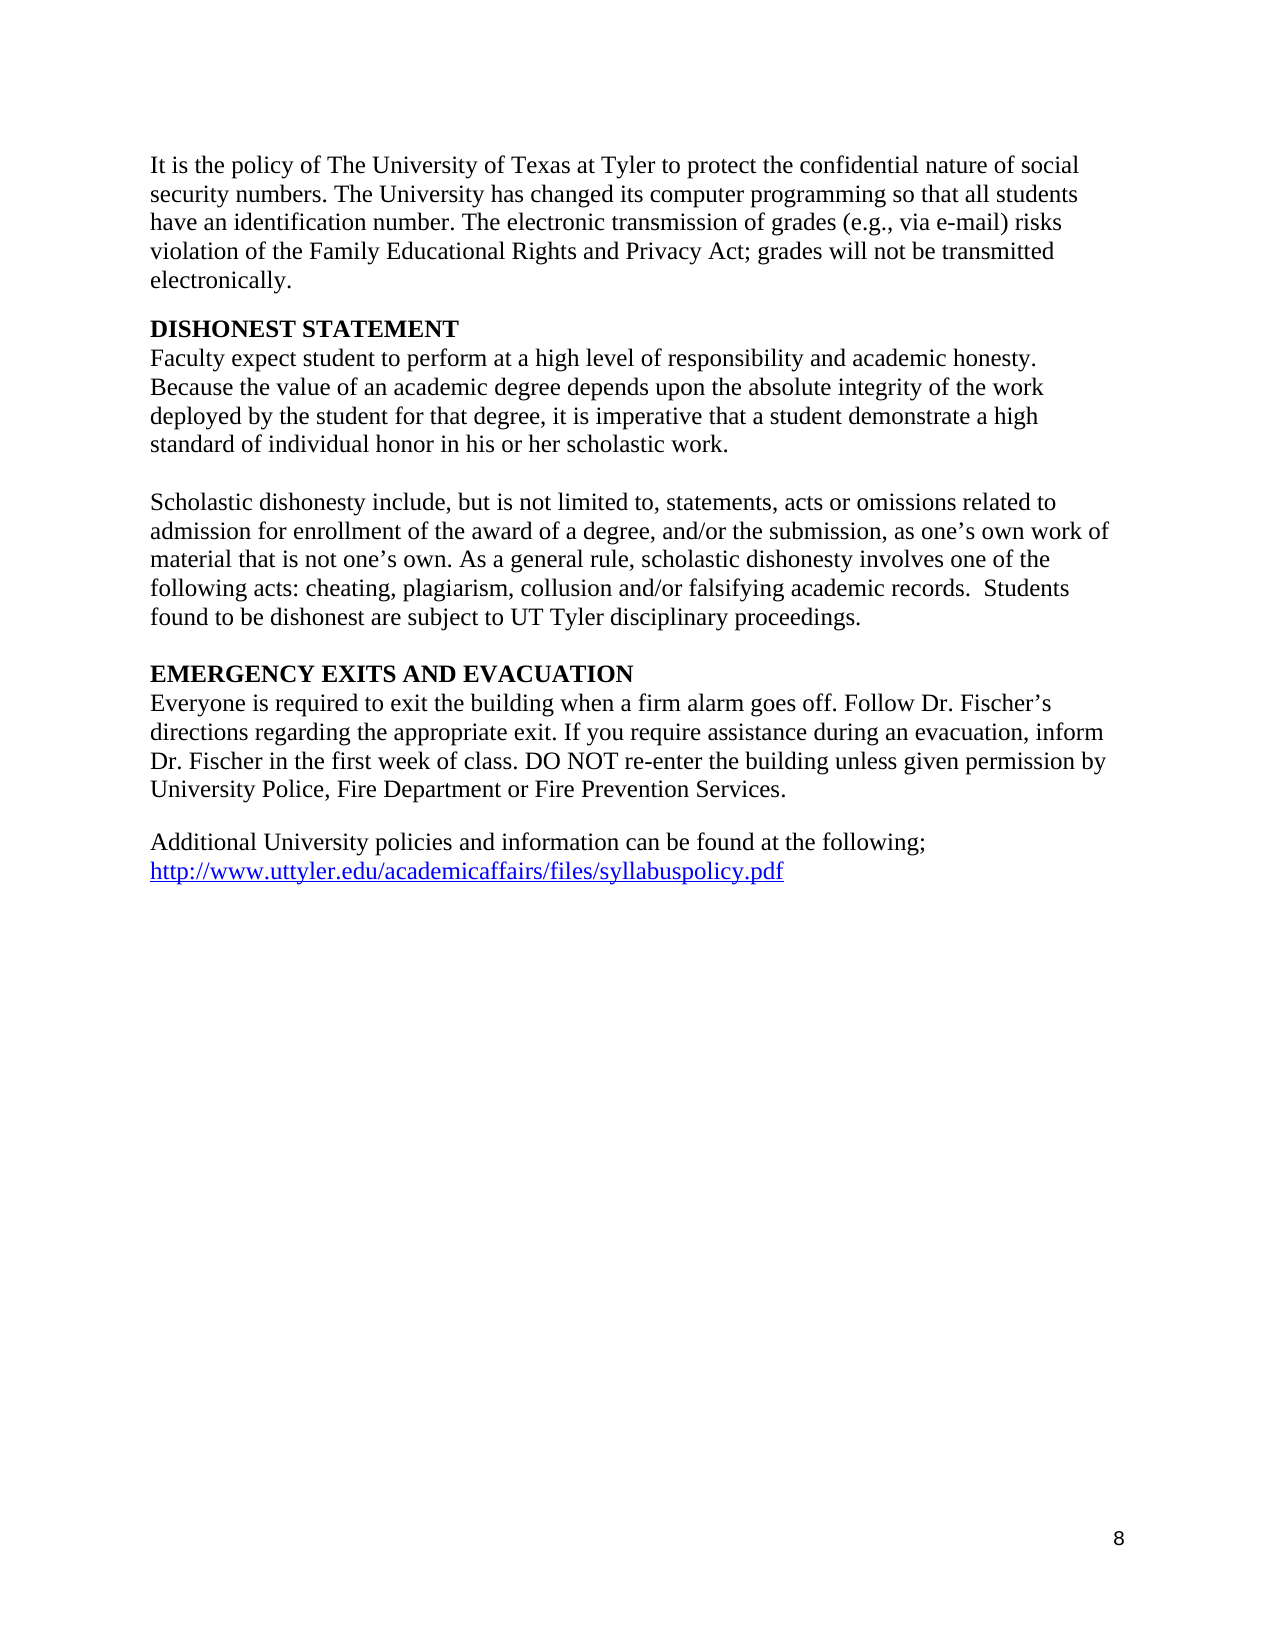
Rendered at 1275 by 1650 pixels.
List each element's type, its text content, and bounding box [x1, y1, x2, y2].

text Everyone is required to exit the building when a firm alarm goes off. Follow Dr. Fischer’s directions regarding the appropriate exit. If you require assistance during an evacuation, inform Dr. Fischer in the first week of class. DO NOT re-enter the building unless given permission by University Police, Fire Department or Fire Prevention Services. [150, 688, 1125, 803]
subtitle Dishonest statement [150, 314, 1125, 343]
text Additional University policies and information can be found at the following; [150, 827, 1125, 856]
text It is the policy of The University of Texas at to protect the confidential nature of social security numbers. The University has changed its computer programming so that all students have an identification number. The electronic transmission of grades (e.g., via e-mail) risks violation of the Family Educational Rights and Privacy Act; grades will not be transmitted electronically. [150, 150, 1125, 294]
text EMERGENCY EXITS AND EVACUATION [150, 659, 1125, 688]
text Faculty expect student to perform at a high level of responsibility and academic honesty. Because the value of an academic degree depends upon the absolute integrity of the work deployed by the student for that degree, it is imperative that a student demonstrate a high standard of individual honor in his or her scholastic work. [150, 343, 1125, 458]
text Scholastic dishonesty include, but is not limited to, statements, acts or omissions related to admission for enrollment of the award of a degree, and/or the submission, as one’s own work of material that is not one’s own. As a general rule, scholastic dishonesty involves one of the following acts: cheating, plagiarism, collusion and/or falsifying academic records. Students found to be dishonest are subject to UT Tyler disciplinary proceedings. [150, 487, 1125, 631]
text http://www.uttyler.edu/academicaffairs/files/syllabuspolicy.pdf [150, 856, 1125, 884]
